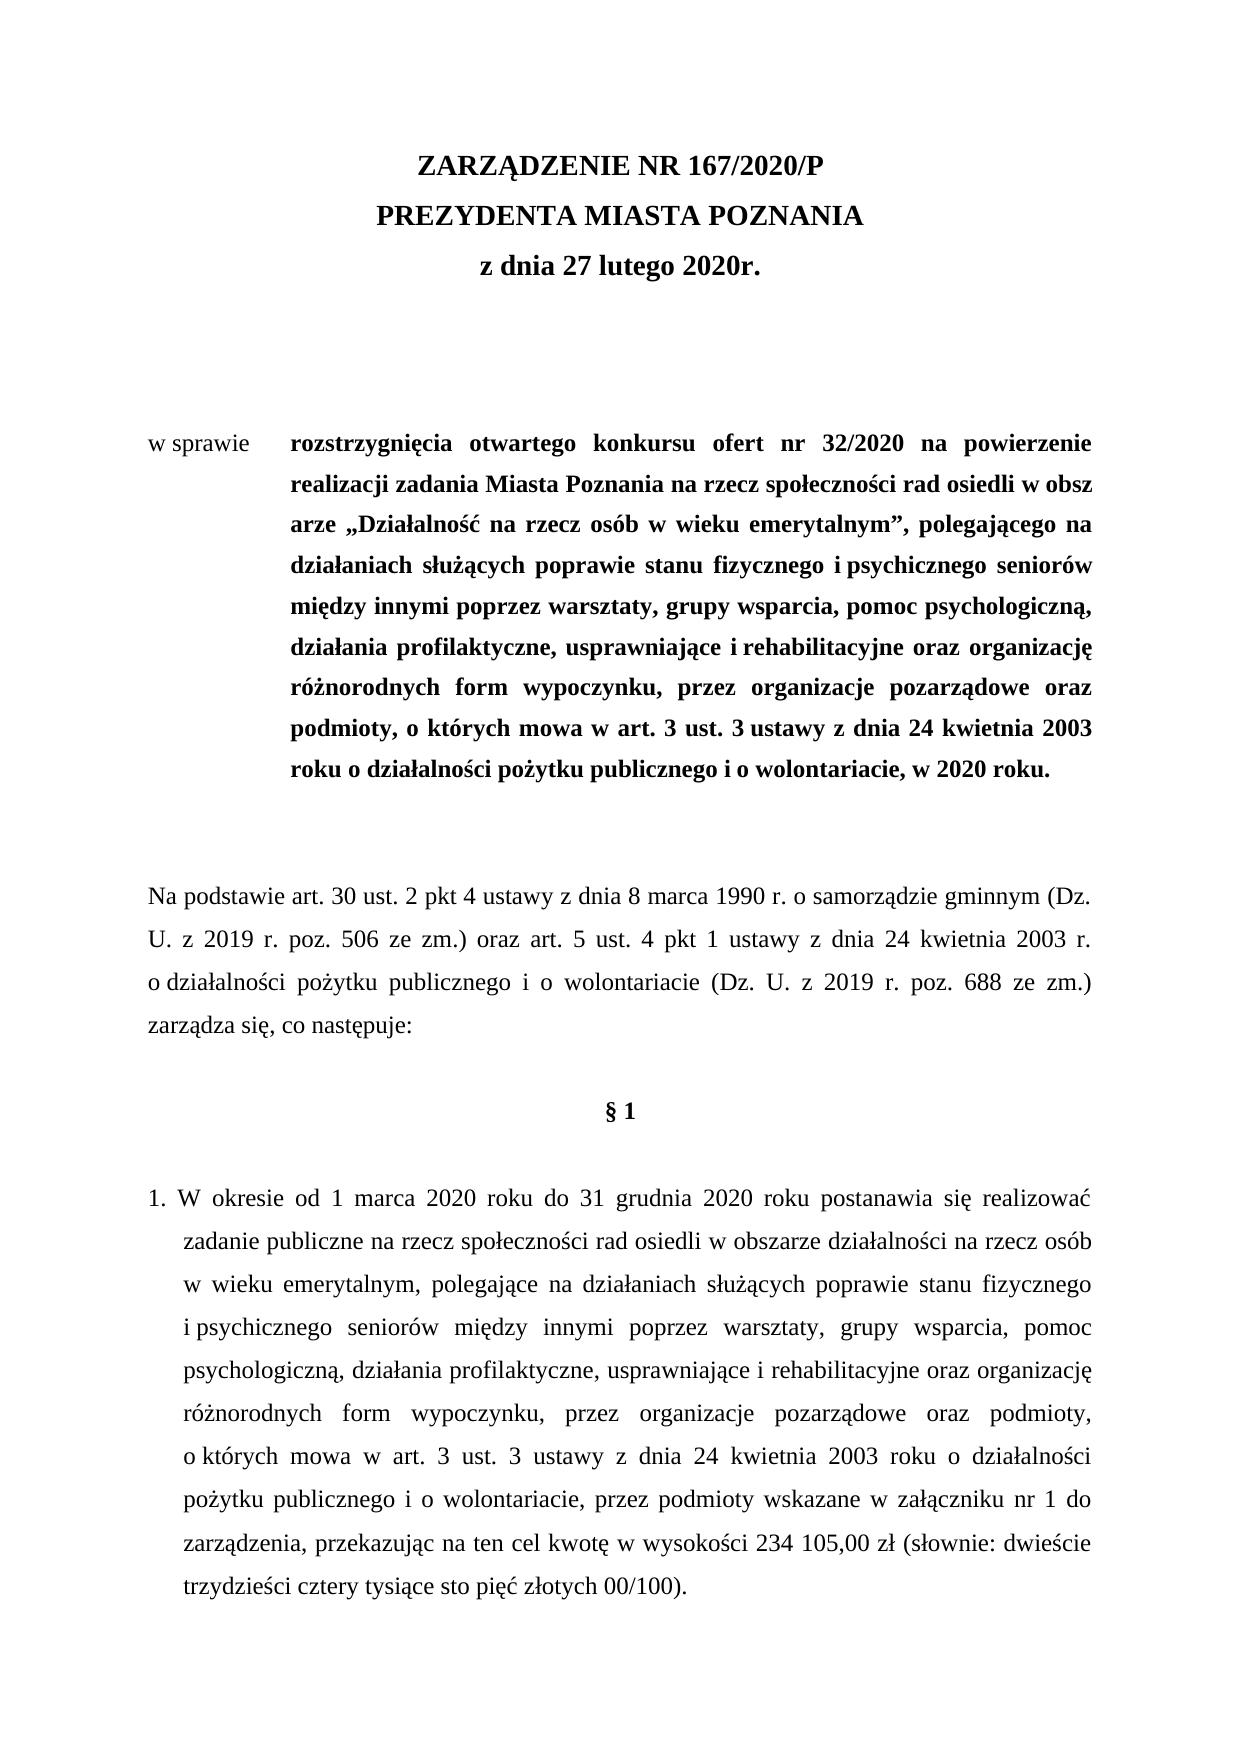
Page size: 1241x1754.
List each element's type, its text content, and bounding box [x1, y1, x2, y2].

subtitle ZARZĄDZENIE NR [148, 148, 1093, 181]
table_header rozstrzygnięcia otwartego konkursu ofert nr 32/2020 na powierzenie realizacji zadania Miasta Poznania na rzecz społeczności rad osiedli w obszarze „Działalność na rzecz osób w wieku emerytalnym”, polegającego na działaniach służących poprawie stanu fizycznego i psychicznego seniorów między innymi poprzez warsztaty, grupy wsparcia, pomoc psychologiczną, działania profilaktyczne, usprawniające i rehabilitacyjne oraz organizację różnorodnych form wypoczynku, przez organizacje pozarządowe oraz podmioty, o których mowa w art. 3 ust. 3 ustawy z dnia 24 kwietnia 2003 roku o działalności pożytku publicznego i o wolontariacie, w 2020 roku. [279, 428, 1104, 794]
text § 1 [148, 1096, 1093, 1125]
table_header w sprawie [136, 428, 279, 794]
text Na podstawie art. 30 ust. 2 pkt 4 ustawy z dnia 8 marca 1990 r. o samorządzie gminnym (Dz. U. z 2019 r. poz. 506 ze zm.) oraz art. 5 ust. 4 pkt 1 ustawy z dnia 24 kwietnia 2003 r. o działalności pożytku publicznego i o wolontariacie (Dz. U. z 2019 r. poz. 688 ze zm.) zarządza się, co następuje: [148, 881, 1093, 1039]
subtitle PREZYDENTA MIASTA POZNANIA [148, 198, 1093, 231]
text z dnia 27 lutego 2020r. [148, 248, 1093, 282]
text 1. W okresie od 1 marca 2020 roku do 31 grudnia 2020 roku postanawia się realizować zadanie publiczne na rzecz społeczności rad osiedli w obszarze działalności na rzecz osób w wieku emerytalnym, polegające na działaniach służących poprawie stanu fizycznego i psychicznego seniorów między innymi poprzez warsztaty, grupy wsparcia, pomoc psychologiczną, działania profilaktyczne, usprawniające i rehabilitacyjne oraz organizację różnorodnych form wypoczynku, przez organizacje pozarządowe oraz podmioty, o których mowa w art. 3 ust. 3 ustawy z dnia 24 kwietnia 2003 roku o działalności pożytku publicznego i o wolontariacie, przez podmioty wskazane w załączniku nr 1 do zarządzenia, przekazując na ten cel kwotę w wysokości 234 105,00 zł (słownie: dwieście trzydzieści cztery tysiące sto pięć złotych 00/100). [148, 1183, 1093, 1599]
